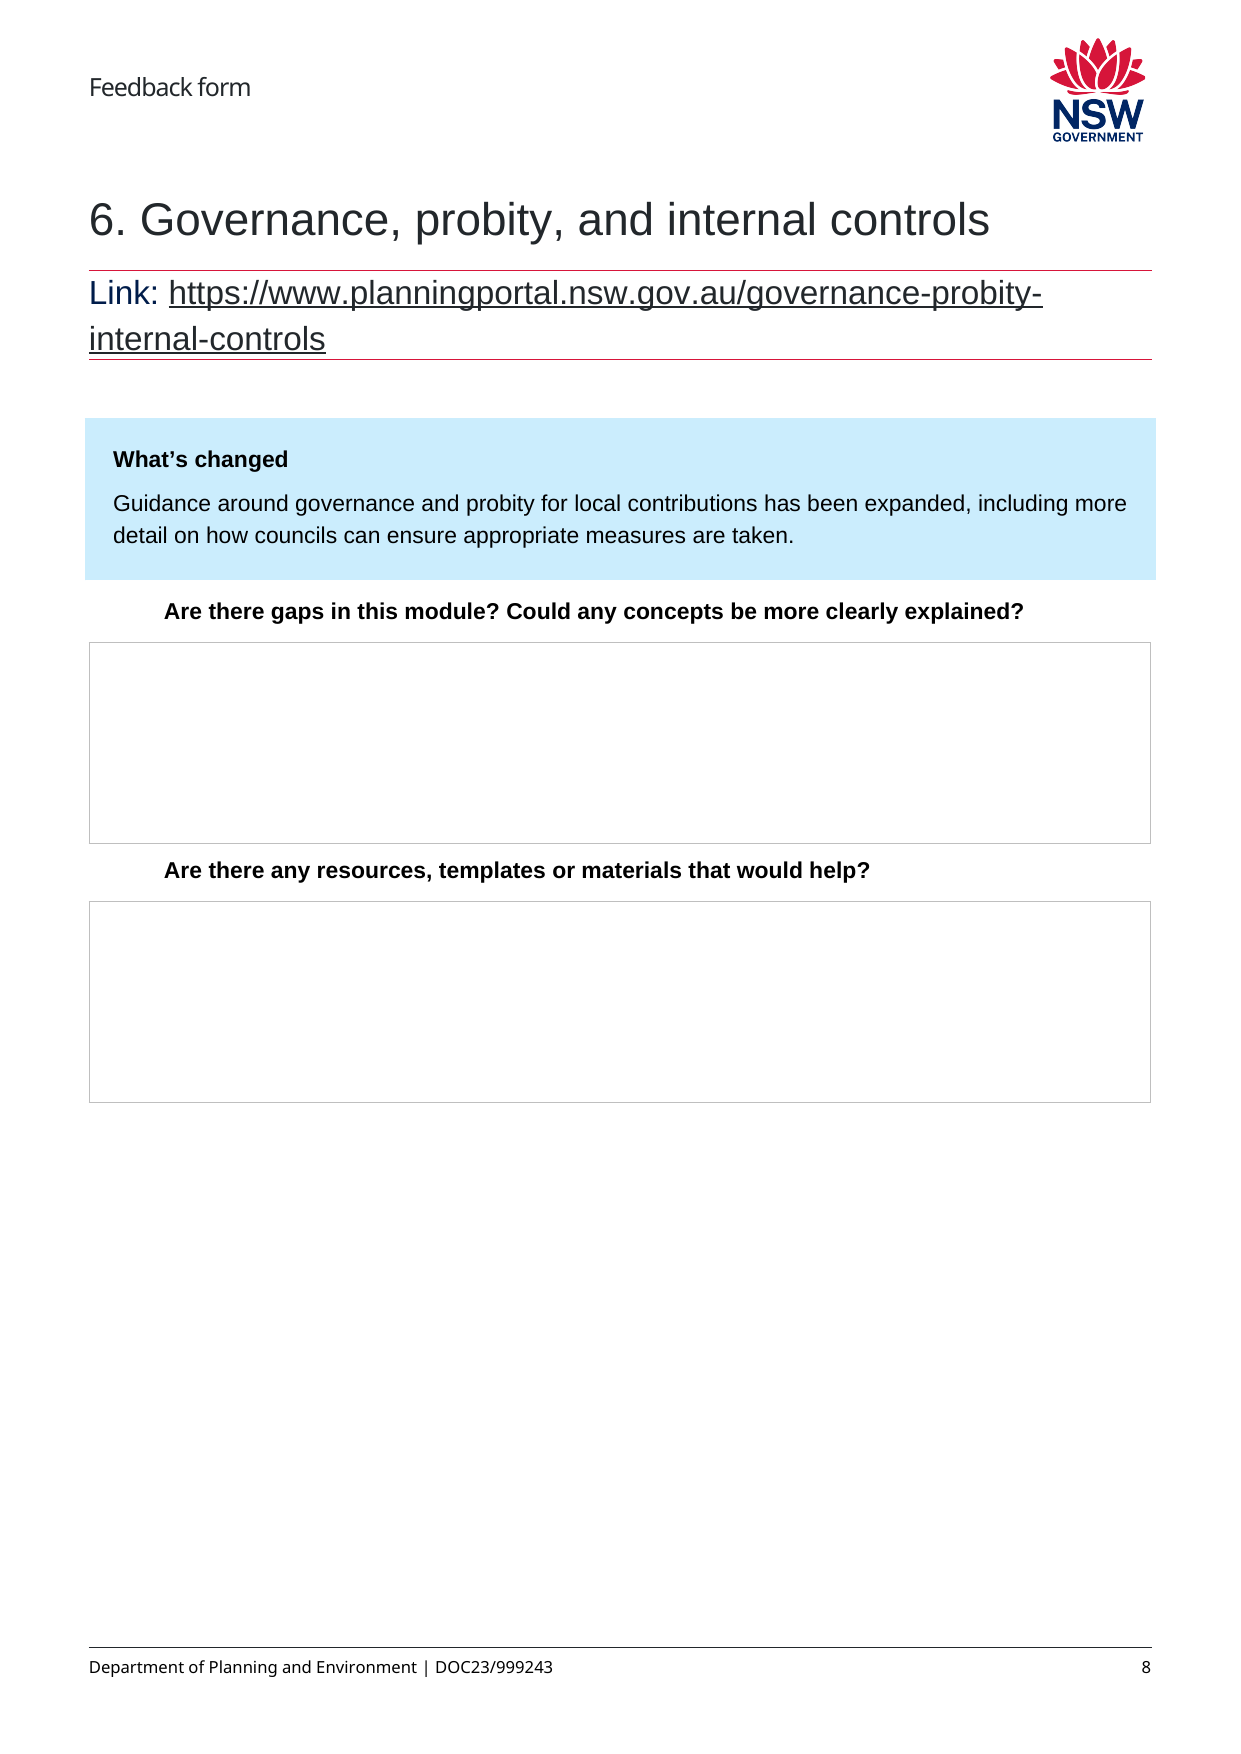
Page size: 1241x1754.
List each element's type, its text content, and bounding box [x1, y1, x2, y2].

table_header [90, 643, 1150, 843]
table_header [90, 902, 1150, 1102]
list Guidance around governance and probity for local contributions has been expanded, including more detail on how councils can ensure appropriate measures are taken. [94, 462, 1146, 571]
picture [1050, 38, 1146, 142]
text Are there any resources, templates or materials that would help? [89, 857, 1152, 883]
subtitle 6. Governance, probity, and internal controls [89, 192, 1152, 245]
text Are there gaps in this module? Could any concepts be more clearly explained? [89, 598, 1152, 624]
list What’s changed [94, 428, 1146, 462]
text Link: https://www.planningportal.nsw.gov.au/governance-probity-internal-controls [89, 271, 1152, 359]
